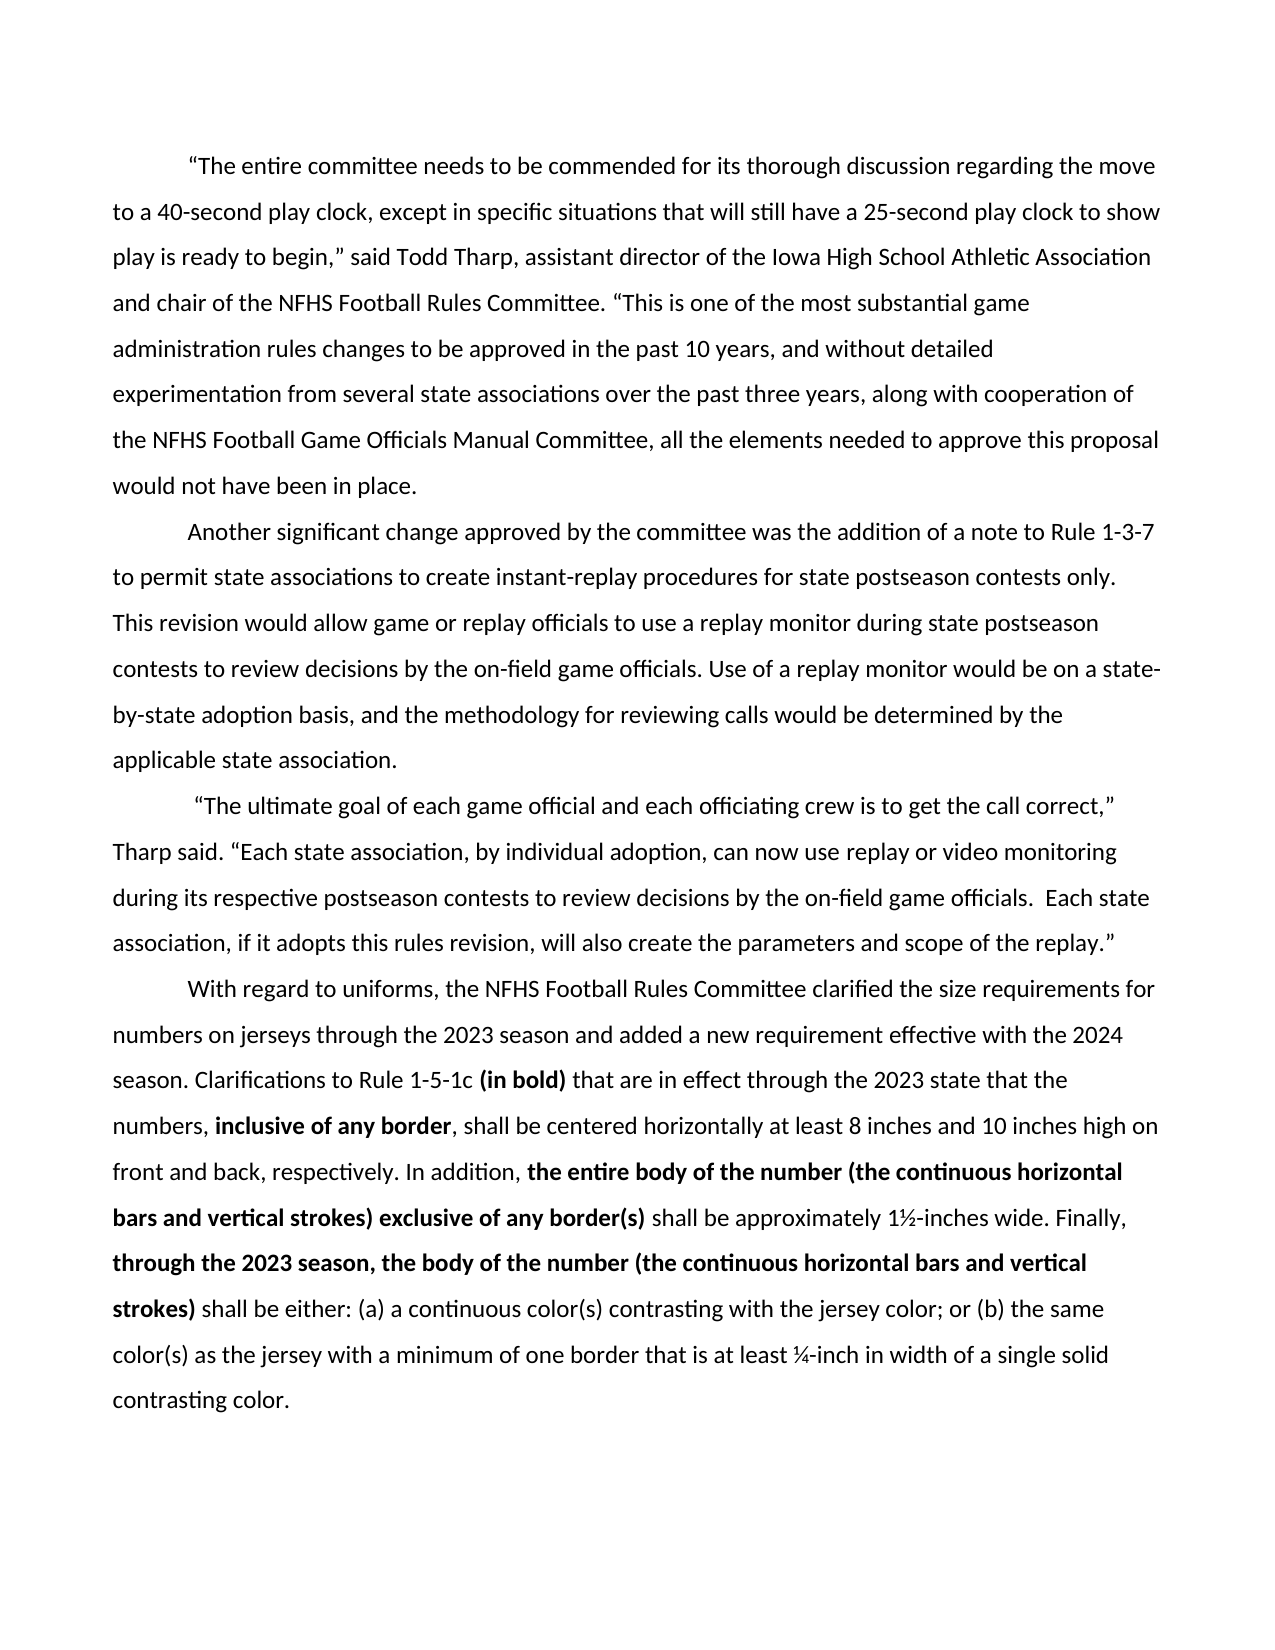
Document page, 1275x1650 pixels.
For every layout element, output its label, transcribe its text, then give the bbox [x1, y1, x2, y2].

text “The ultimate goal of each game official and each officiating crew is to get the call correct,” Tharp said. “Each state association, by individual adoption, can now use replay or video monitoring during its respective postseason contests to review decisions by the on-field game officials. Each state association, if it adopts this rules revision, will also create the parameters and scope of the replay.” [112, 790, 1162, 958]
text With regard to uniforms, the NFHS Football Rules Committee clarified the size requirements for numbers on jerseys through the 2023 season and added a new requirement effective with the 2024 season. Clarifications to Rule 1-5-1c (in bold) that are in effect through the 2023 state that the numbers, inclusive of any border, shall be centered horizontally at least 8 inches and 10 inches high on front and back, respectively. In addition, the entire body of the number (the continuous horizontal bars and vertical strokes) exclusive of any border(s) shall be approximately 1½-inches wide. Finally, through the 2023 season, the body of the number (the continuous horizontal bars and vertical strokes) shall be either: (a) a continuous color(s) contrasting with the jersey color; or (b) the same color(s) as the jersey with a minimum of one border that is at least ¼-inch in width of a single solid contrasting color. [112, 973, 1162, 1415]
text “The entire committee needs to be commended for its thorough discussion regarding the move to a 40-second play clock, except in specific situations that will still have a 25-second play clock to show play is ready to begin,” said Todd Tharp, assistant director of the Iowa High School Athletic Association and chair of the NFHS Football Rules Committee. “This is one of the most substantial game administration rules changes to be approved in the past 10 years, and without detailed experimentation from several state associations over the past three years, along with cooperation of the NFHS Football Game Officials Manual Committee, all the elements needed to approve this proposal would not have been in place. [112, 150, 1162, 501]
text Another significant change approved by the committee was the addition of a note to Rule 1-3-7 to permit state associations to create instant-replay procedures for state postseason contests only. This revision would allow game or replay officials to use a replay monitor during state postseason contests to review decisions by the on-field game officials. Use of a replay monitor would be on a state-by-state adoption basis, and the methodology for reviewing calls would be determined by the applicable state association. [112, 516, 1162, 775]
